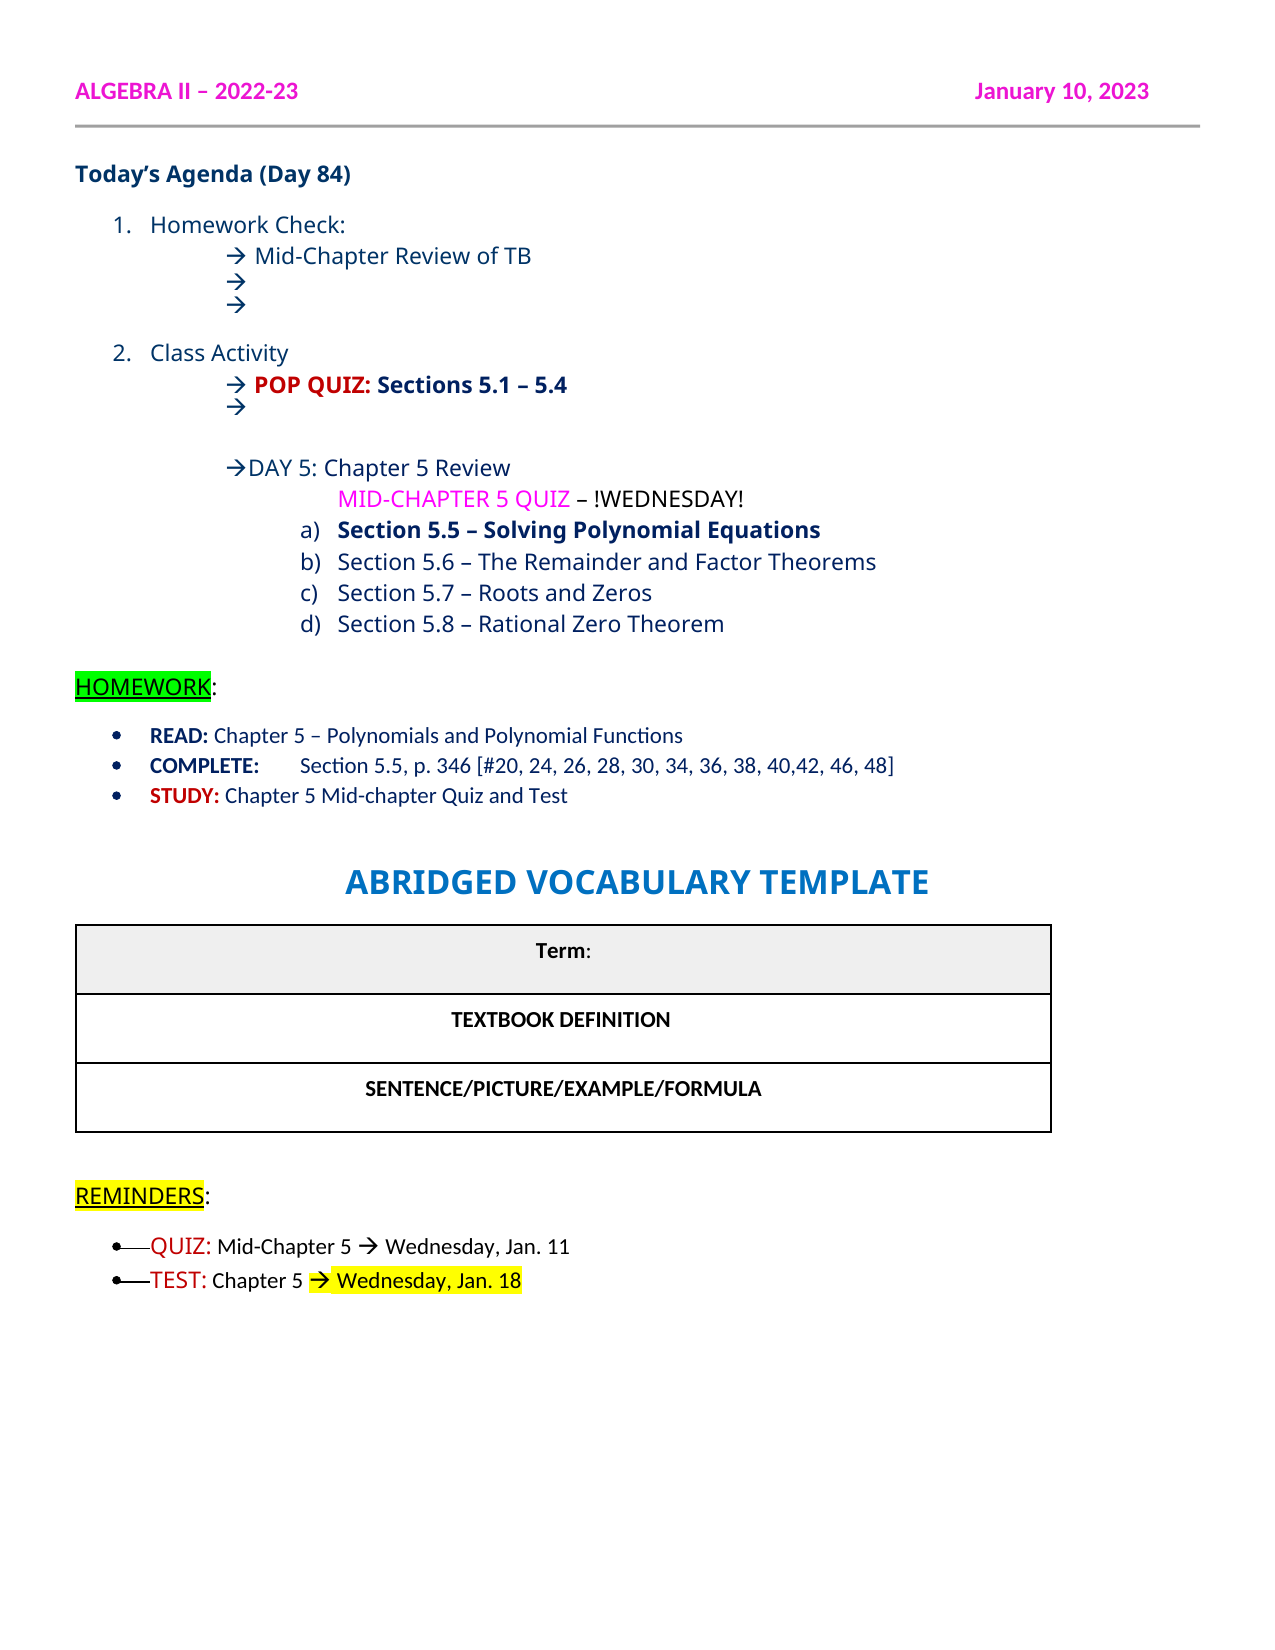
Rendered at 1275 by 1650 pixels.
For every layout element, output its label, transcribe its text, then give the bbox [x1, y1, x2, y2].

table_cell SENTENCE/PICTURE/EXAMPLE/FORMULA [77, 1064, 1050, 1131]
list Mid-Chapter Review of TB [150, 240, 1200, 271]
list COMPLETE: Section 5.5, p. 346 [#20, 24, 26, 28, 30, 34, 36, 38, 40,42, 46, 48] [112, 751, 1200, 779]
list Homework Check: [112, 209, 1200, 240]
text HOMEWORK: [211, 671, 1200, 702]
text DAY 5: Chapter 5 Review [150, 452, 1200, 483]
text ABRIDGED VOCABULARY TEMPLATE [75, 858, 1200, 904]
list Class Activity [112, 337, 1200, 368]
list Section 5.6 – The Remainder and Factor Theorems [300, 546, 1200, 577]
table_cell TEXTBOOK DEFINITION [77, 995, 1050, 1062]
text Today’s Agenda (Day 84) [75, 128, 1200, 189]
list STUDY: Chapter 5 Mid-chapter Quiz and Test [112, 781, 1200, 809]
table_header Term: [77, 926, 1050, 993]
list Section 5.7 – Roots and Zeros [300, 577, 1200, 608]
list QUIZ: Mid-Chapter 5 Wednesday, Jan. 11 [112, 1230, 1200, 1261]
list READ: Chapter 5 – Polynomials and Polynomial Functions [112, 721, 1200, 749]
list MID-CHAPTER 5 QUIZ – !WEDNESDAY! [337, 483, 1200, 514]
list Section 5.8 – Rational Zero Theorem [300, 608, 1200, 639]
text ALGEBRA II – 2022-23 January 10, 2023 [75, 75, 1200, 106]
text POP QUIZ: Sections 5.1 – 5.4 [150, 368, 1200, 400]
list Section 5.5 – Solving Polynomial Equations [300, 514, 1200, 546]
text REMINDERS: [204, 1180, 1200, 1211]
list TEST: Chapter 5 Wednesday, Jan. 18 [112, 1264, 1200, 1295]
